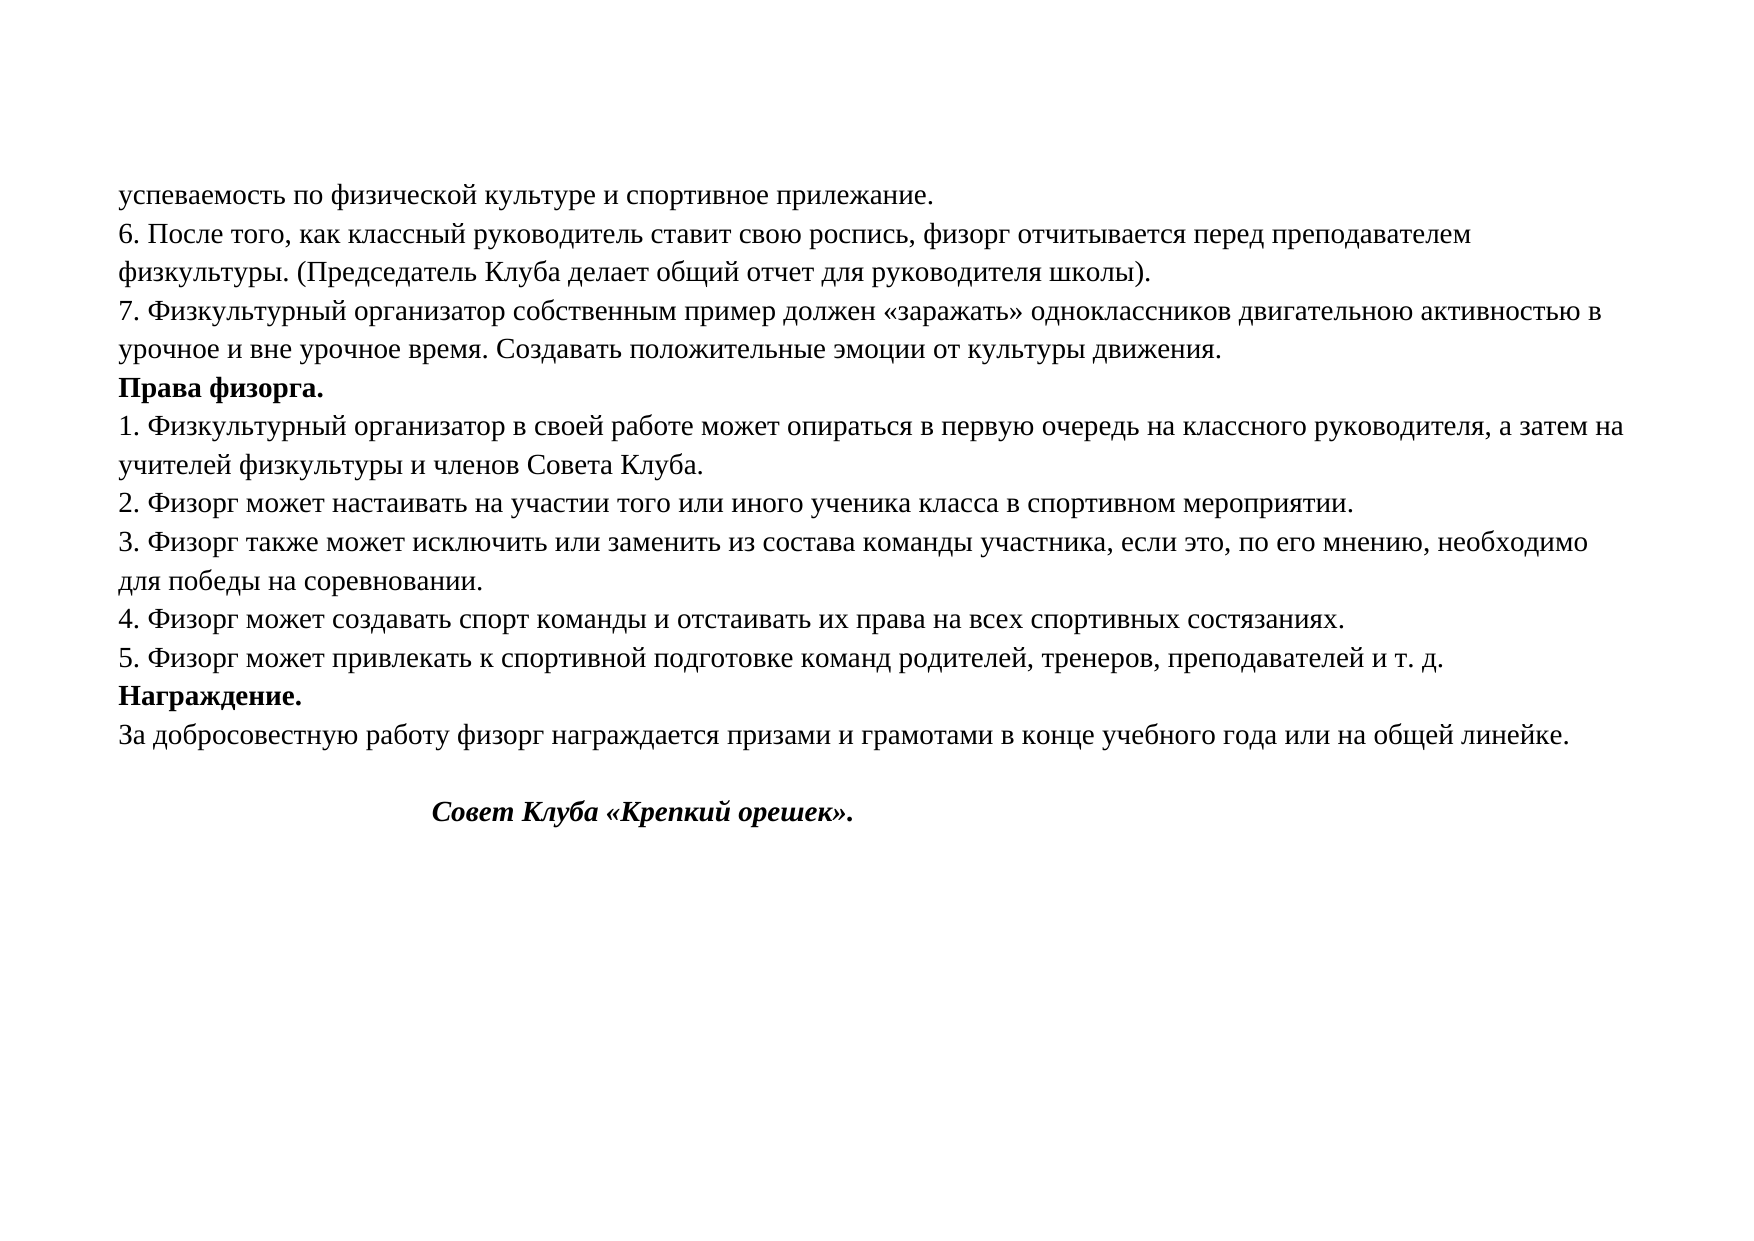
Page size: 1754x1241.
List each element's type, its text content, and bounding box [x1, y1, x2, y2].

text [118, 177, 1636, 403]
text 1. Физкультурный организатор в своей работе может опираться в первую очередь на классного руководителя, а затем на учителей физкультуры и членов Совета Клуба. 2. Физорг может настаивать на участии того или иного ученика класса в спортивном мероприятии. 3. Физорг также может исключить или заменить из состава команды участника, если это, по его мнению, необходимо для победы на соревновании. 4. Физорг может создавать спорт команды и отстаивать их права на всех спортивных состязаниях. 5. Физорг может привлекать к спортивной подготовке команд родителей, тренеров, преподавателей и т. д. Награждение. За добросовестную работу физорг награждается призами и грамотами в конце учебного года или на общей линейке. Совет Клуба «Крепкий орешек». [118, 408, 1636, 827]
